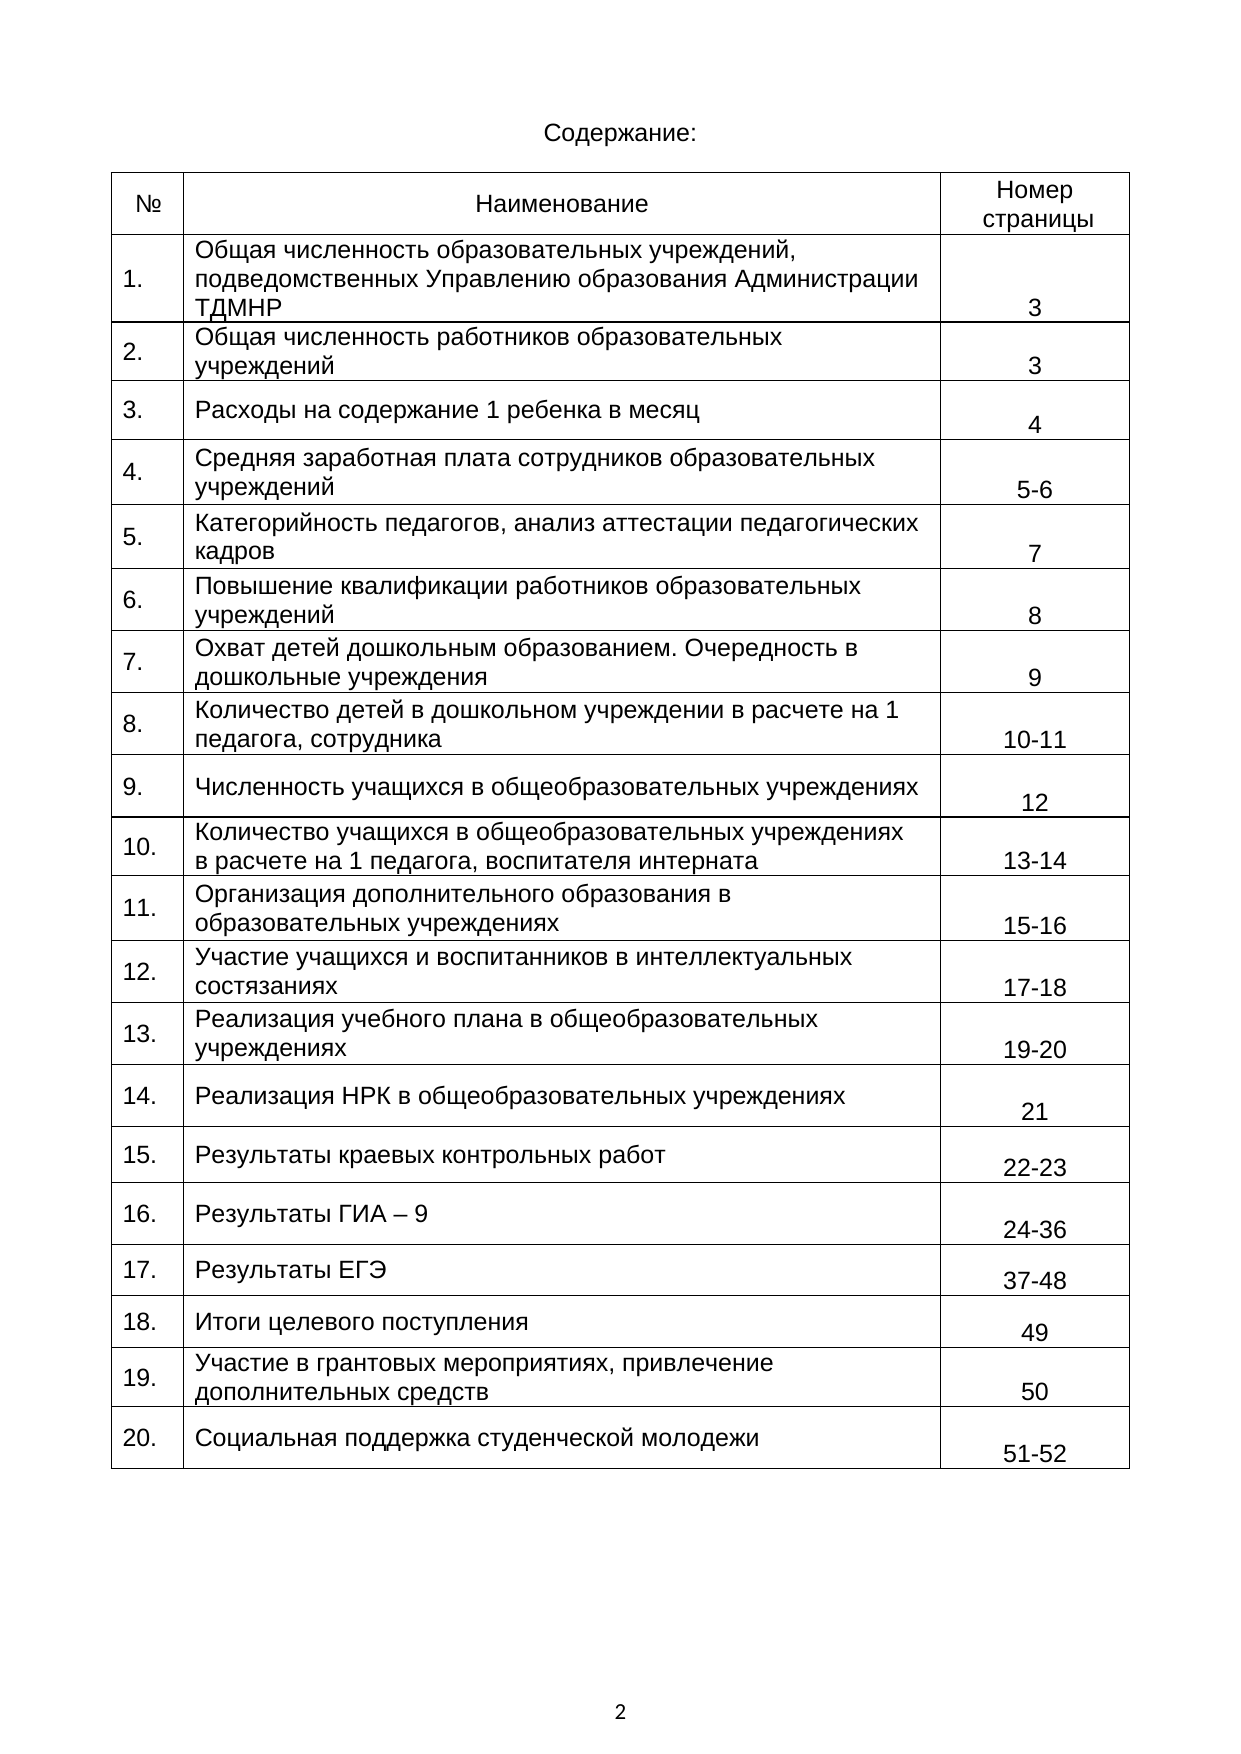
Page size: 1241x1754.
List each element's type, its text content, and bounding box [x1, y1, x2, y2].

table_cell [112, 381, 183, 439]
table_cell [112, 818, 183, 875]
table_cell Средняя заработная плата сотрудников образовательных учреждений [184, 440, 940, 503]
table_cell 4 [941, 381, 1129, 439]
table_cell 10-11 [941, 693, 1129, 754]
table_cell [112, 235, 183, 321]
table_cell 51-52 [941, 1407, 1129, 1468]
table_cell 9 [941, 631, 1129, 692]
table_cell [112, 323, 183, 380]
table_cell Организация дополнительного образования в образовательных учреждениях [184, 876, 940, 939]
table_cell Категорийность педагогов, анализ аттестации педагогических кадров [184, 505, 940, 568]
table_cell Общая численность работников образовательных учреждений [184, 323, 940, 380]
text Содержание: [89, 118, 1152, 147]
table_cell [112, 505, 183, 568]
table_cell [112, 1407, 183, 1468]
table_cell [112, 440, 183, 503]
table_cell Результаты ЕГЭ [184, 1245, 940, 1294]
table_cell 5-6 [941, 440, 1129, 503]
table_cell Общая численность образовательных учреждений, подведомственных Управлению образования Администрации ТДМНР [184, 235, 940, 321]
table_header Наименование [184, 173, 940, 234]
table_cell Количество детей в дошкольном учреждении в расчете на 1 педагога, сотрудника [184, 693, 940, 754]
table_cell [112, 755, 183, 816]
table_cell Реализация НРК в общеобразовательных учреждениях [184, 1065, 940, 1126]
table_cell [112, 1127, 183, 1182]
table_cell 3 [941, 235, 1129, 321]
table_cell [112, 1065, 183, 1126]
table_cell 12 [941, 755, 1129, 816]
table_cell [112, 876, 183, 939]
table_cell Результаты краевых контрольных работ [184, 1127, 940, 1182]
table_cell Охват детей дошкольным образованием. Очередность в дошкольные учреждения [184, 631, 940, 692]
table_cell 50 [941, 1348, 1129, 1406]
table_cell Численность учащихся в общеобразовательных учреждениях [184, 755, 940, 816]
table_cell 19-20 [941, 1003, 1129, 1064]
table_cell [112, 693, 183, 754]
table_cell 22-23 [941, 1127, 1129, 1182]
table_cell 8 [941, 569, 1129, 630]
table_cell 21 [941, 1065, 1129, 1126]
table_cell [112, 1296, 183, 1347]
table_header Номер страницы [941, 173, 1129, 234]
table_cell Участие в грантовых мероприятиях, привлечение дополнительных средств [184, 1348, 940, 1406]
table_cell [112, 1245, 183, 1294]
table_cell 49 [941, 1296, 1129, 1347]
table_cell 13-14 [941, 818, 1129, 875]
table_cell Итоги целевого поступления [184, 1296, 940, 1347]
table_cell Расходы на содержание 1 ребенка в месяц [184, 381, 940, 439]
table_cell [112, 1003, 183, 1064]
table_cell [112, 941, 183, 1002]
table_cell 17-18 [941, 941, 1129, 1002]
table_cell Результаты ГИА – 9 [184, 1183, 940, 1244]
table_cell Реализация учебного плана в общеобразовательных учреждениях [184, 1003, 940, 1064]
table_cell Количество учащихся в общеобразовательных учреждениях в расчете на 1 педагога, воспитателя интерната [184, 818, 940, 875]
table_cell 37-48 [941, 1245, 1129, 1294]
table_cell Социальная поддержка студенческой молодежи [184, 1407, 940, 1468]
table_cell [112, 1348, 183, 1406]
table_cell 24-36 [941, 1183, 1129, 1244]
table_cell [112, 631, 183, 692]
table_cell Повышение квалификации работников образовательных учреждений [184, 569, 940, 630]
table_cell [112, 1183, 183, 1244]
table_cell 3 [941, 323, 1129, 380]
table_cell Участие учащихся и воспитанников в интеллектуальных состязаниях [184, 941, 940, 1002]
table_cell 15-16 [941, 876, 1129, 939]
table_cell [112, 569, 183, 630]
table_header № [112, 173, 183, 234]
table_cell 7 [941, 505, 1129, 568]
